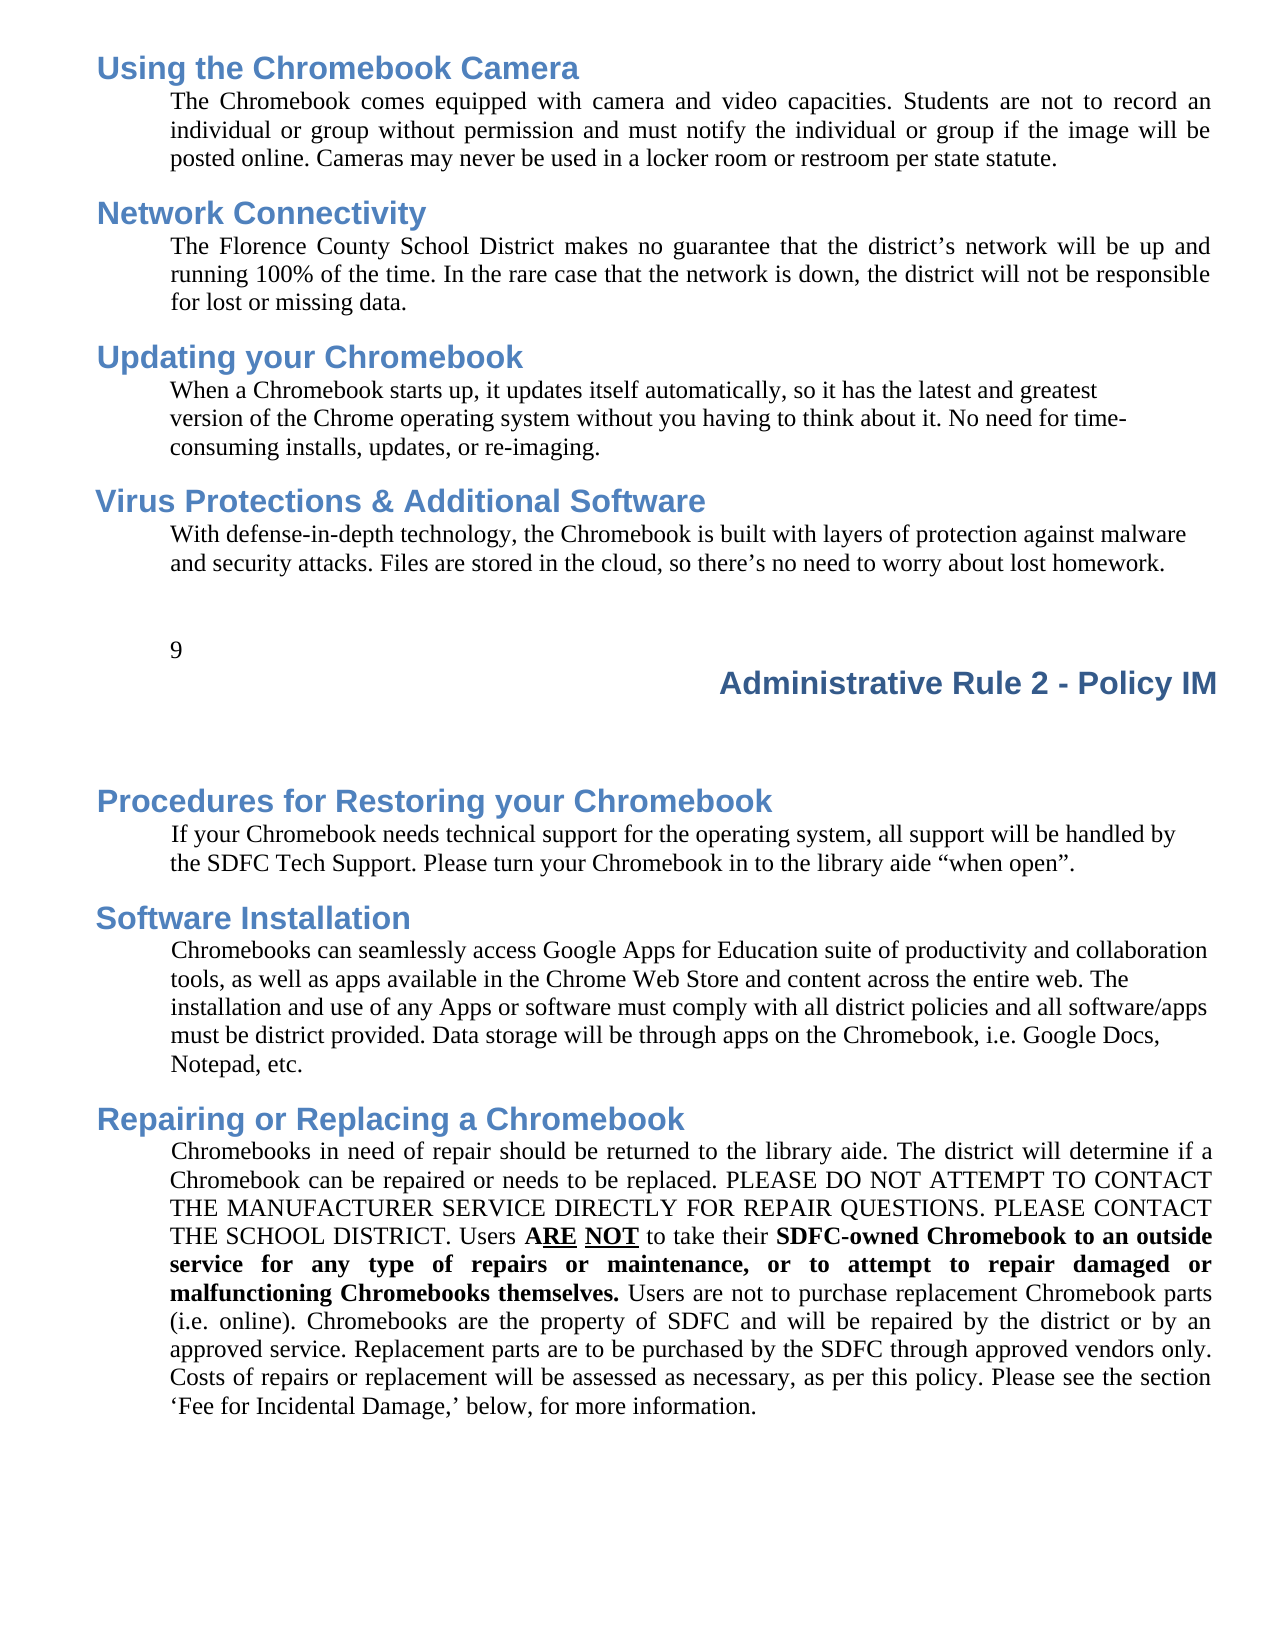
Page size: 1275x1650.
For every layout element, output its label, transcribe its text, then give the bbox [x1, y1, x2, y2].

text The Chromebook comes equipped with camera and video capacities. Students are not to record an individual or group without permission and must notify the individual or group if the image will be posted online. Cameras may never be used in a locker room or restroom per state statute. [170, 87, 1212, 172]
text Chromebooks can seamlessly access Google Apps for Education suite of productivity and collaboration tools, as well as apps available in the Chrome Web Store and content across the entire web. The installation and use of any Apps or software must comply with all district policies and all software/apps must be district provided. Data storage will be through apps on the Chromebook, i.e. Google Docs, Notepad, etc. [170, 936, 1209, 1077]
text Updating your Chromebook [97, 338, 1218, 375]
text If your Chromebook needs technical support for the operating system, all support will be handled by the SDFC Tech Support. Please turn your Chromebook in to the library aide “when open”. [170, 820, 1210, 877]
text Chromebooks in need of repair should be returned to the library aide. The district will determine if a Chromebook can be repaired or needs to be replaced. PLEASE DO NOT ATTEMPT TO CONTACT THE MANUFACTURER SERVICE DIRECTLY FOR REPAIR QUESTIONS. PLEASE CONTACT THE SCHOOL DISTRICT. Users ARE NOT to take their SDFC-owned Chromebook to an outside service for any type of repairs or maintenance, or to attempt to repair damaged or malfunctioning Chromebooks themselves. Users are not to purchase replacement Chromebook parts (i.e. online). Chromebooks are the property of SDFC and will be repaired by the district or by an approved service. Replacement parts are to be purchased by the SDFC through approved vendors only. Costs of repairs or replacement will be assessed as necessary, as per this policy. Please see the section ‘Fee for Incidental Damage,’ below, for more information. [169, 1137, 1213, 1419]
text 9 [170, 636, 1204, 664]
text With defense-in-depth technology, the Chromebook is built with layers of protection against malware and security attacks. Files are stored in the cloud, so there’s no need to worry about lost homework. [170, 520, 1204, 577]
text Using the Chromebook Camera [97, 49, 1218, 87]
text Repairing or Replacing a Chromebook [97, 1099, 1218, 1137]
text Software Installation [95, 899, 1218, 936]
text Network Connectivity [97, 194, 1218, 231]
text Administrative Rule 2 - Policy IM [93, 664, 1218, 701]
text The Florence County School District makes no guarantee that the district’s network will be up and running 100% of the time. In the rare case that the network is down, the district will not be responsible for lost or missing data. [170, 232, 1212, 316]
text Procedures for Restoring your Chromebook [97, 783, 1218, 820]
text Virus Protections & Additional Software [95, 483, 1218, 520]
text When a Chromebook starts up, it updates itself automatically, so it has the latest and greatest version of the Chrome operating system without you having to think about it. No need for time-consuming installs, updates, or re-imaging. [169, 376, 1161, 461]
